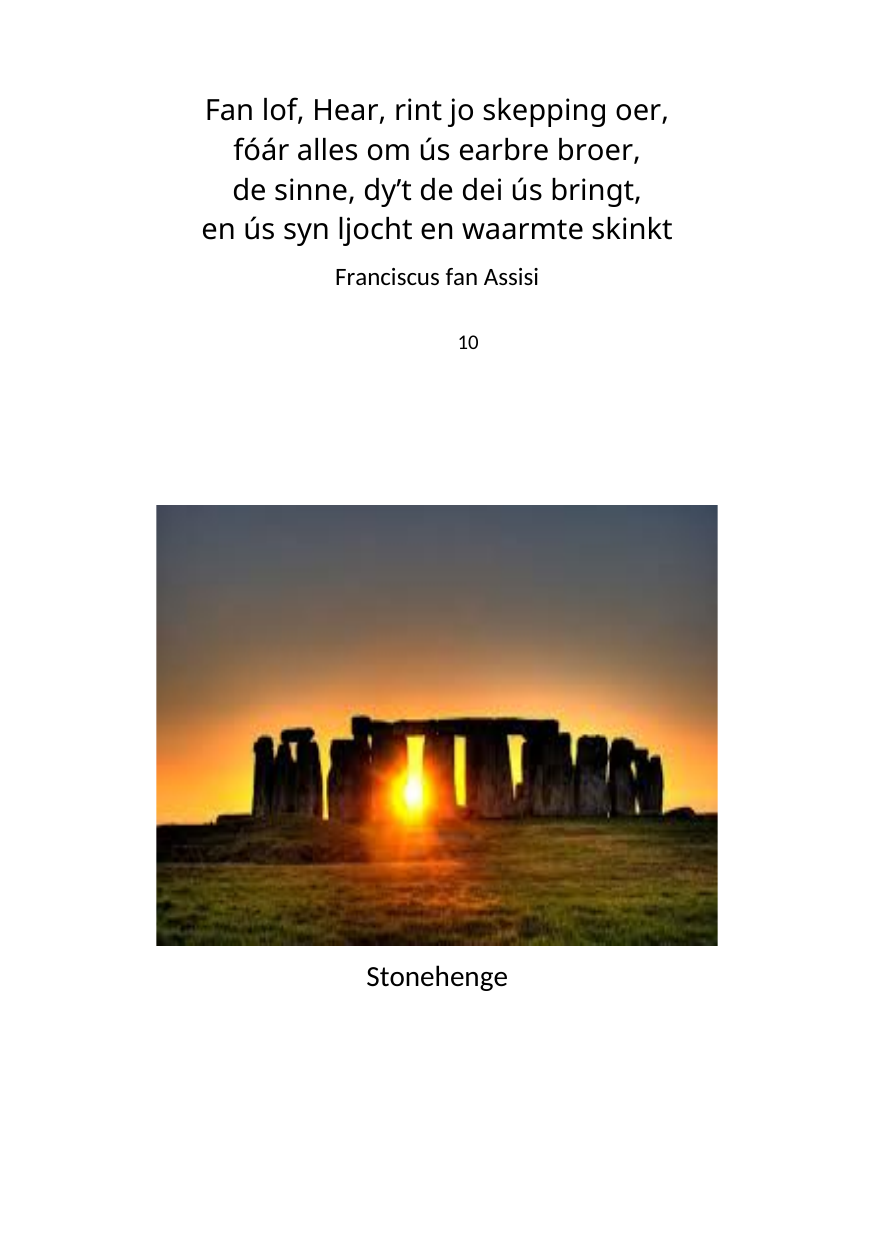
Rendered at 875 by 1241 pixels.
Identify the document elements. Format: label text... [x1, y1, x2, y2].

picture [156, 505, 718, 946]
text en ús syn ljocht en waarmte skinkt [89, 209, 785, 248]
text Stonehenge [89, 958, 785, 993]
text Fan lof, Hear, rint jo skepping oer, [89, 89, 785, 129]
text Franciscus fan Assisi [89, 261, 785, 291]
text de sinne, dy’t de dei ús bringt, [89, 169, 785, 209]
text fóár alles om ús earbre broer, [89, 129, 785, 169]
text 10 [384, 329, 785, 355]
